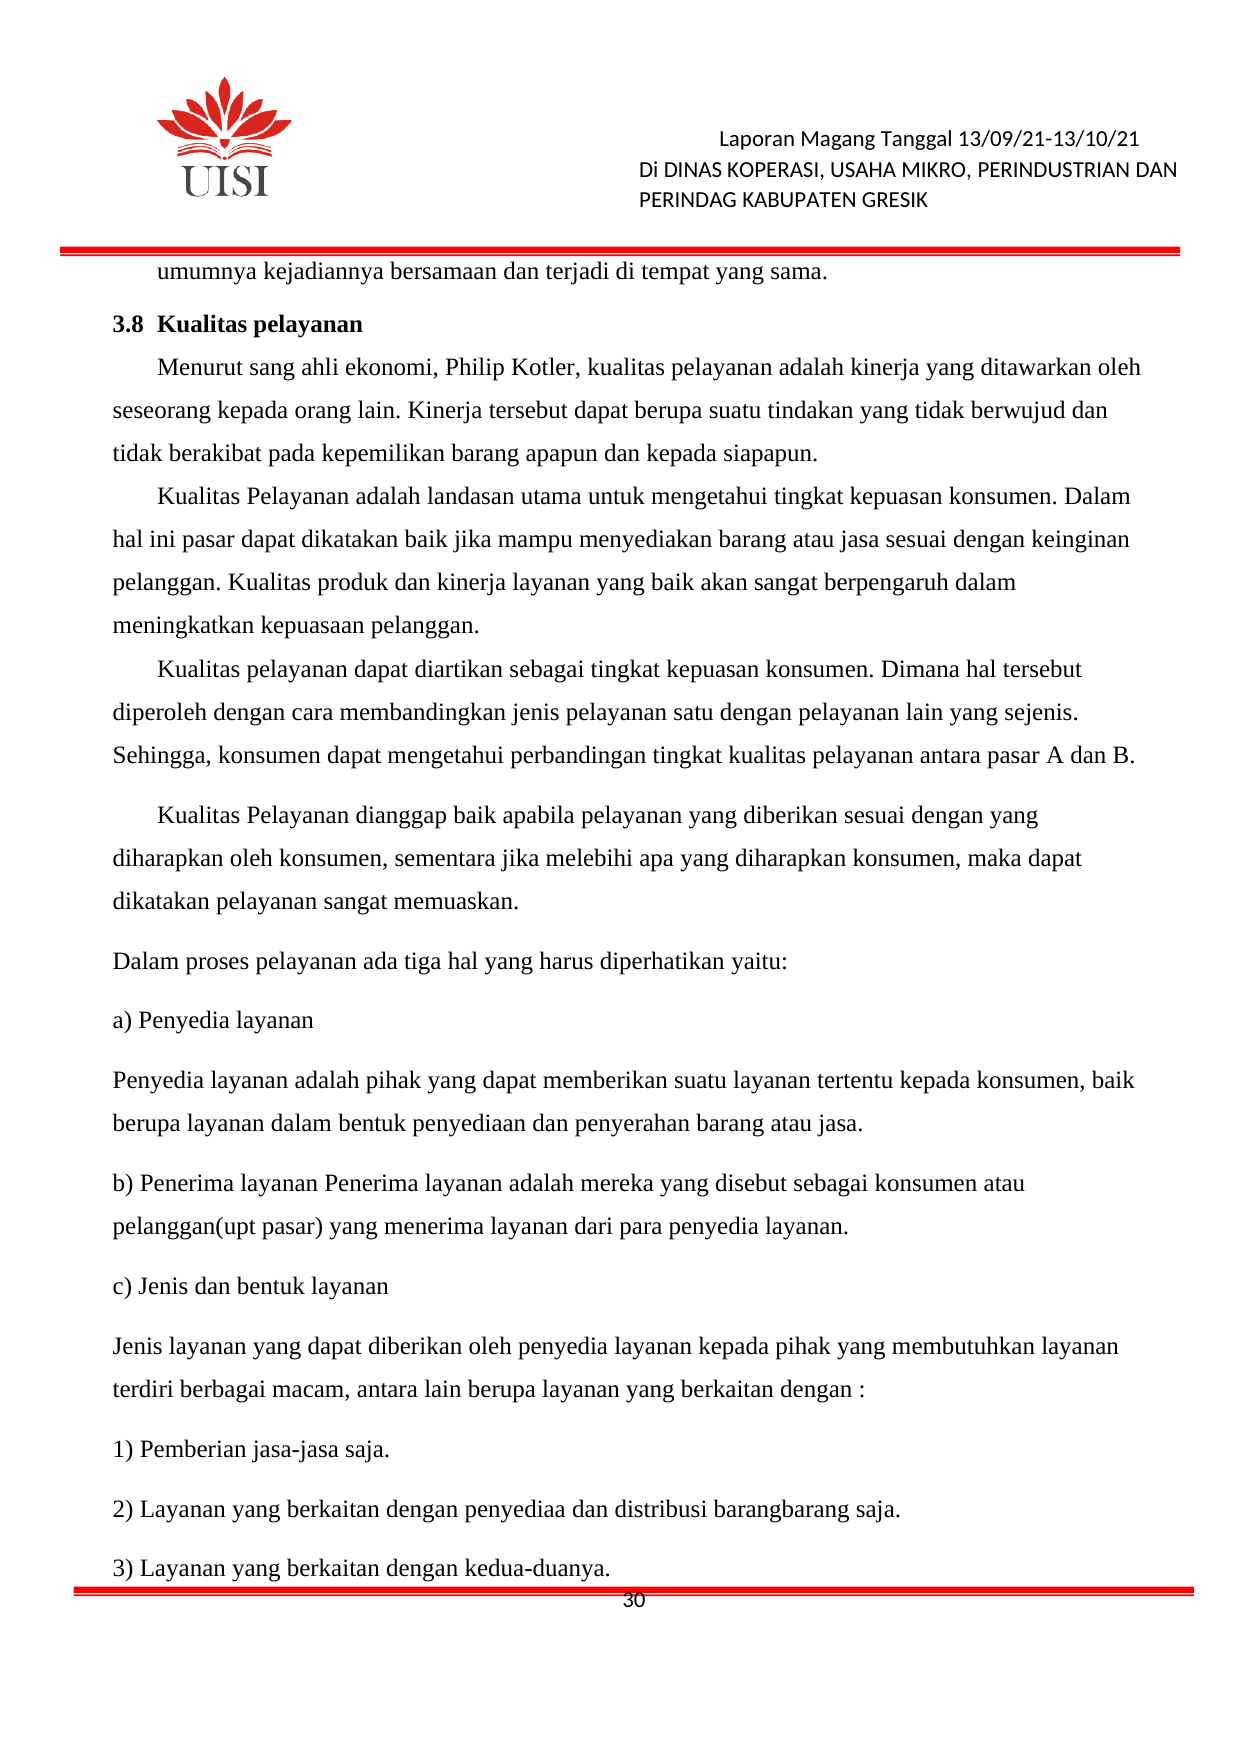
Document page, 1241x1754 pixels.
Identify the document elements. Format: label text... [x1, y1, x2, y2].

text Penyedia layanan adalah pihak yang dapat memberikan suatu layanan tertentu kepada konsumen, baik berupa layanan dalam bentuk penyediaan dan penyerahan barang atau jasa. [112, 1065, 1155, 1137]
text Dalam proses pelayanan ada tiga hal yang harus diperhatikan yaitu: [112, 946, 1155, 974]
text c) Jenis dan bentuk layanan [112, 1271, 1155, 1300]
text b) Penerima layanan Penerima layanan adalah mereka yang disebut sebagai konsumen atau pelanggan(upt pasar) yang menerima layanan dari para penyedia layanan. [112, 1168, 1155, 1240]
text Kualitas Pelayanan dianggap baik apabila pelayanan yang diberikan sesuai dengan yang diharapkan oleh konsumen, sementara jika melebihi apa yang diharapkan konsumen, maka dapat dikatakan pelayanan sangat memuaskan. [112, 800, 1155, 915]
text a) Penyedia layanan [112, 1006, 1155, 1034]
text Kualitas Pelayanan adalah landasan utama untuk mengetahui tingkat kepuasan konsumen. Dalam hal ini pasar dapat dikatakan baik jika mampu menyediakan barang atau jasa sesuai dengan keinginan pelanggan. Kualitas produk dan kinerja layanan yang baik akan sangat berpengaruh dalam meningkatkan kepuasaan pelanggan. [112, 481, 1155, 639]
picture [156, 77, 292, 197]
text Jenis layanan yang dapat diberikan oleh penyedia layanan kepada pihak yang membutuhkan layanan terdiri berbagai macam, antara lain berupa layanan yang berkaitan dengan : [112, 1331, 1155, 1403]
text Kualitas pelayanan dapat diartikan sebagai tingkat kepuasan konsumen. Dimana hal tersebut diperoleh dengan cara membandingkan jenis pelayanan satu dengan pelayanan lain yang sejenis. Sehingga, konsumen dapat mengetahui perbandingan tingkat kualitas pelayanan antara pasar A dan B. [112, 654, 1155, 769]
text 2) Layanan yang berkaitan dengan penyediaa dan distribusi barangbarang saja. [112, 1494, 1155, 1522]
text 1) Pemberian jasa-jasa saja. [112, 1434, 1155, 1463]
text Menurut sang ahli ekonomi, Philip Kotler, kualitas pelayanan adalah kinerja yang ditawarkan oleh seseorang kepada orang lain. Kinerja tersebut dapat berupa suatu tindakan yang tidak berwujud dan tidak berakibat pada kepemilikan barang apapun dan kepada siapapun. [112, 352, 1155, 467]
subtitle 3) Layanan yang berkaitan dengan kedua-duanya. [112, 1553, 1155, 1582]
subtitle Kualitas pelayanan [112, 309, 1155, 337]
